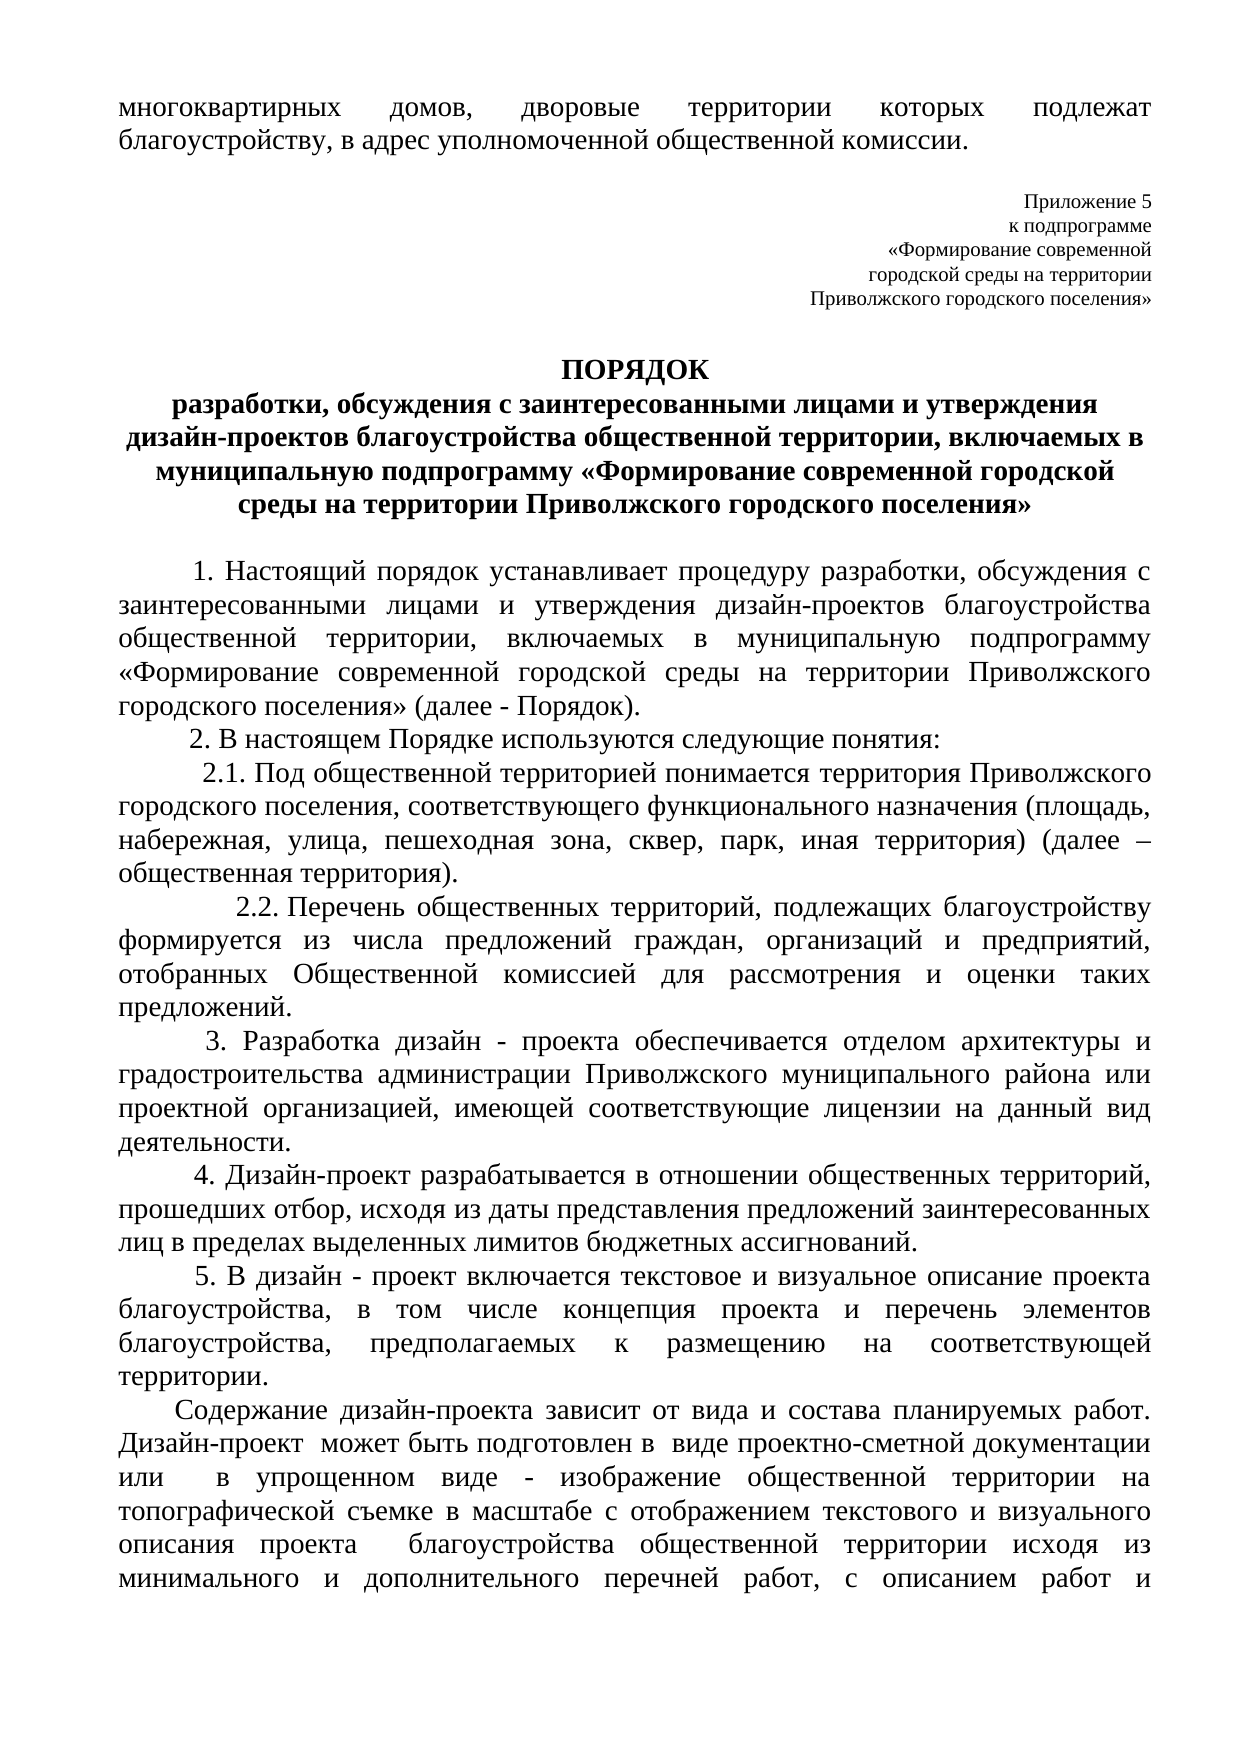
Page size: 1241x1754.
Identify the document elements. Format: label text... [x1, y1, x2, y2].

text Приволжского городского поселения» [118, 286, 1152, 309]
text 2. В настоящем Порядке используются следующие понятия: [118, 721, 1152, 755]
text 3. Разработка дизайн - проекта обеспечивается отделом архитектуры и градостроительства администрации Приволжского муниципального района или проектной организацией, имеющей соответствующие лицензии на данный вид деятельности. [118, 1023, 1152, 1157]
text ПОРЯДОК [118, 352, 1152, 386]
text городской среды на территории [118, 261, 1152, 286]
text 2.1. Под общественной территорией понимается территория Приволжского городского поселения, соответствующего функционального назначения (площадь, набережная, улица, пешеходная зона, сквер, парк, иная территория) (далее – общественная территория). [118, 755, 1152, 889]
text Приложение 5 [118, 189, 1152, 213]
text 5. В дизайн - проект включается текстовое и визуальное описание проекта благоустройства, в том числе концепция проекта и перечень элементов благоустройства, предполагаемых к размещению на соответствующей территории. [118, 1258, 1152, 1392]
text 1. Настоящий порядок устанавливает процедуру разработки, обсуждения с заинтересованными лицами и утверждения дизайн-проектов благоустройства общественной территории, включаемых в муниципальную подпрограмму «Формирование современной городской среды на территории Приволжского городского поселения» (далее - Порядок). [118, 553, 1152, 721]
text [118, 89, 1152, 156]
text 2.2. Перечень общественных территорий, подлежащих благоустройству формируется из числа предложений граждан, организаций и предприятий, отобранных Общественной комиссией для рассмотрения и оценки таких предложений. [118, 889, 1152, 1023]
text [118, 1392, 1152, 1593]
text «Формирование современной [118, 237, 1152, 261]
text разработки, обсуждения с заинтересованными лицами и утверждения дизайн-проектов благоустройства общественной территории, включаемых в муниципальную подпрограмму «Формирование современной городской среды на территории Приволжского городского поселения» [118, 386, 1152, 520]
text к подпрограмме [118, 213, 1152, 237]
text 4. Дизайн-проект разрабатывается в отношении общественных территорий, прошедших отбор, исходя из даты представления предложений заинтересованных лиц в пределах выделенных лимитов бюджетных ассигнований. [118, 1157, 1152, 1258]
